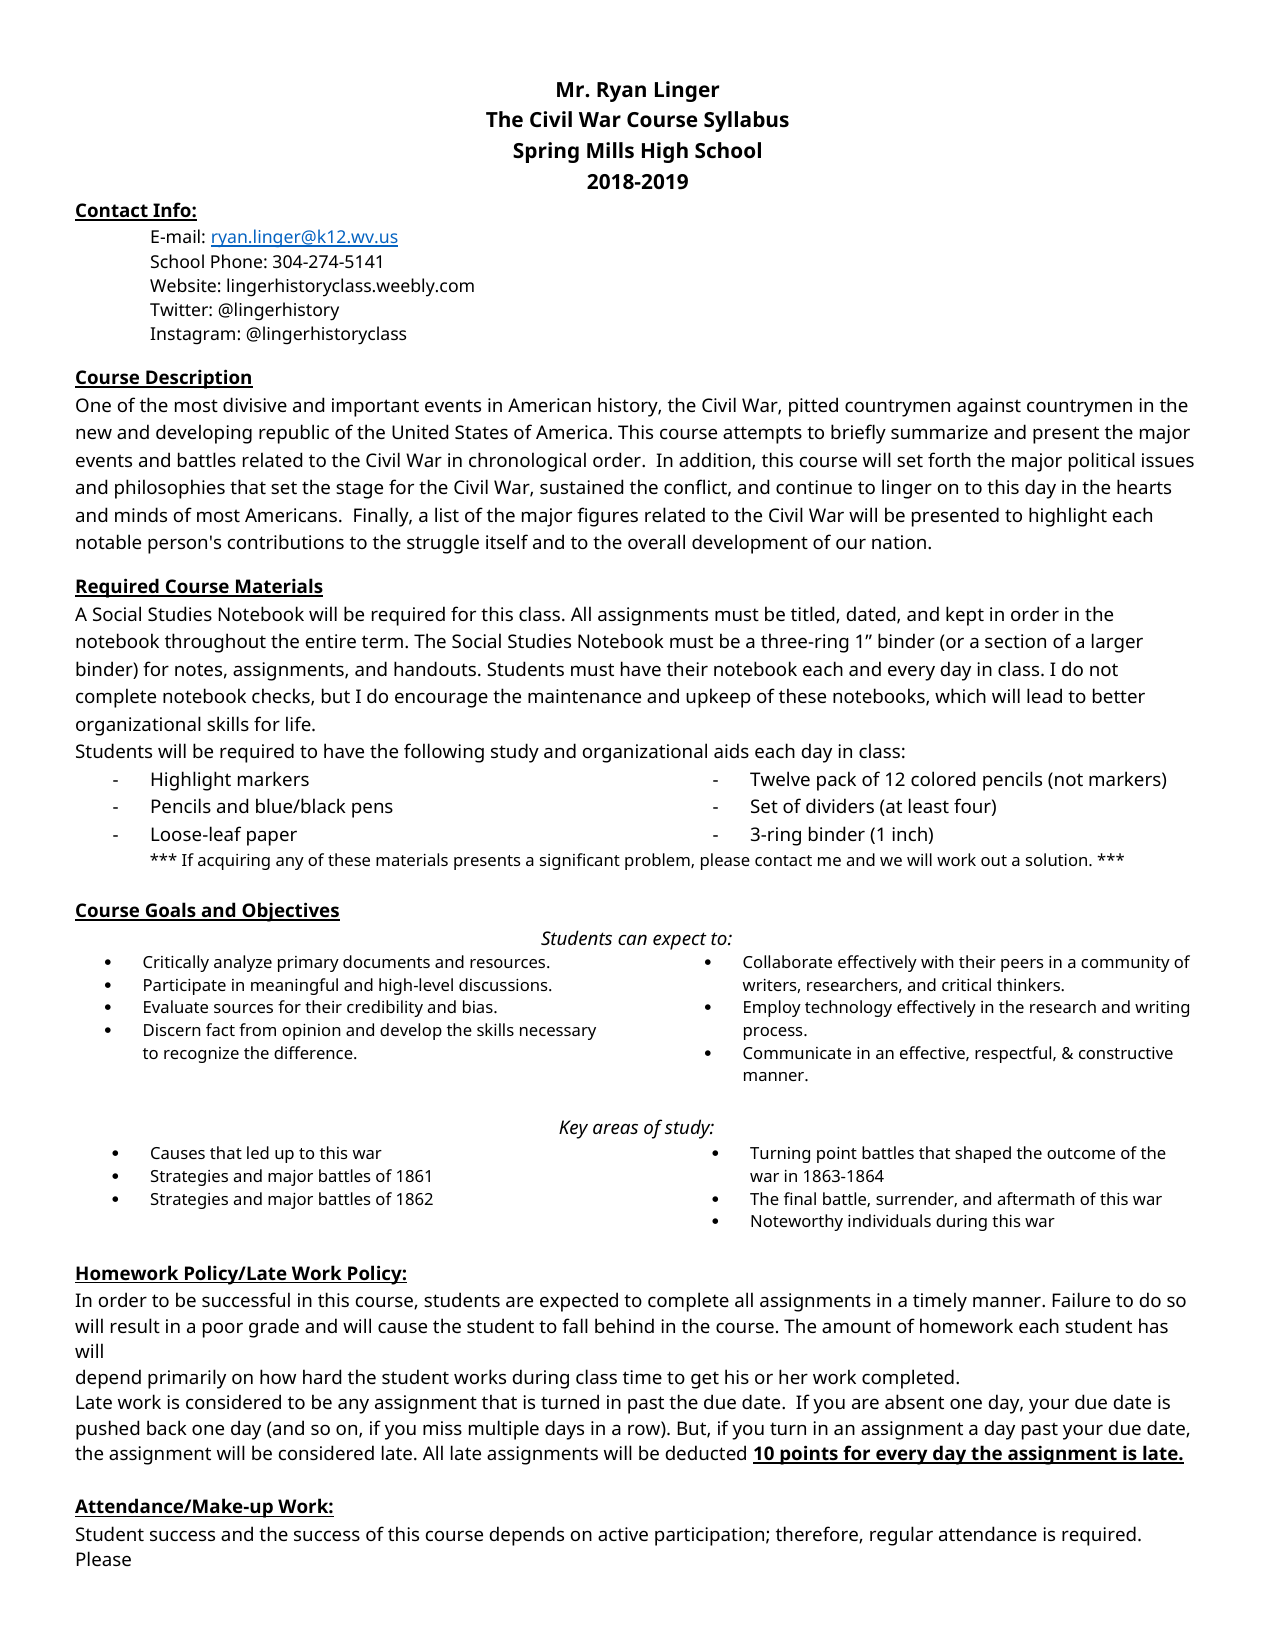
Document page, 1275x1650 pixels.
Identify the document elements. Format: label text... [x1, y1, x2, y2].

list Employ technology effectively in the research and writing process. [705, 996, 1200, 1041]
list Noteworthy individuals during this war [712, 1210, 1200, 1233]
text One of the most divisive and important events in American history, the Civil War, pitted countrymen against countrymen in the new and developing republic of the United States of America. This course attempts to briefly summarize and present the major events and battles related to the Civil War in chronological order. In addition, this course will set forth the major political issues and philosophies that set the stage for the Civil War, sustained the conflict, and continue to linger on to this day in the hearts and minds of most Americans. Finally, a list of the major figures related to the Civil War will be presented to highlight each notable person's contributions to the struggle itself and to the overall development of our nation. [75, 392, 1200, 555]
list Causes that led up to this war [112, 1142, 600, 1164]
text Website: lingerhistoryclass.weebly.com [75, 273, 1200, 297]
list Highlight markers [112, 766, 600, 792]
text Course Description [75, 364, 1200, 390]
text will result in a poor grade and will cause the student to fall behind in the course. The amount of homework each student has will [75, 1313, 1200, 1364]
text Students can expect to: [75, 925, 1200, 951]
text E-mail: ryan.linger@k12.wv.us [75, 225, 1200, 249]
text Key areas of study: [75, 1114, 1200, 1140]
text Instagram: @lingerhistoryclass [75, 322, 1200, 346]
text In order to be successful in this course, students are expected to complete all assignments in a timely manner. Failure to do so [75, 1288, 1200, 1313]
text Contact Info: [75, 197, 1200, 223]
list Turning point battles that shaped the outcome of the war in 1863-1864 [712, 1142, 1200, 1187]
text depend primarily on how hard the student works during class time to get his or her work completed. [75, 1364, 1200, 1390]
list Participate in meaningful and high-level discussions. [105, 973, 600, 996]
text Twitter: @lingerhistory [75, 297, 1200, 322]
text 2018-2019 [75, 167, 1200, 195]
text *** If acquiring any of these materials presents a significant problem, please contact me and we will work out a solution. *** [75, 848, 1200, 871]
text Attendance/Make-up Work: [75, 1494, 1200, 1519]
list 3-ring binder (1 inch) [712, 821, 1200, 847]
list Communicate in an effective, respectful, & constructive manner. [705, 1041, 1200, 1087]
list Strategies and major battles of 1861 [112, 1164, 600, 1187]
text Required Course Materials [75, 573, 1200, 599]
text A Social Studies Notebook will be required for this class. All assignments must be titled, dated, and kept in order in the notebook throughout the entire term. The Social Studies Notebook must be a three-ring 1” binder (or a section of a larger binder) for notes, assignments, and handouts. Students must have their notebook each and every day in class. I do not complete notebook checks, but I do encourage the maintenance and upkeep of these notebooks, which will lead to better organizational skills for life. Students will be required to have the following study and organizational aids each day in class: [75, 601, 1200, 764]
list Pencils and blue/black pens [112, 793, 600, 819]
list Discern fact from opinion and develop the skills necessary to recognize the difference. [105, 1019, 600, 1064]
text Student success and the success of this course depends on active participation; therefore, regular attendance is required. Please [75, 1521, 1200, 1572]
list Evaluate sources for their credibility and bias. [105, 996, 600, 1019]
list Critically analyze primary documents and resources. [105, 951, 600, 973]
text Course Goals and Objectives [75, 897, 1200, 923]
text School Phone: 304-274-5141 [75, 249, 1200, 273]
text Late work is considered to be any assignment that is turned in past the due date. If you are absent one day, your due date is pushed back one day (and so on, if you miss multiple days in a row). But, if you turn in an assignment a day past your due date, the assignment will be considered late. All late assignments will be deducted 10 points for every day the assignment is late. [75, 1390, 1200, 1466]
list The final battle, surrender, and aftermath of this war [712, 1187, 1200, 1210]
list Set of dividers (at least four) [712, 793, 1200, 819]
text The Civil War Course Syllabus [75, 106, 1200, 134]
text Spring Mills High School [75, 136, 1200, 165]
text Mr. Ryan Linger [75, 75, 1200, 103]
list Twelve pack of 12 colored pencils (not markers) [712, 766, 1200, 792]
list Collaborate effectively with their peers in a community of writers, researchers, and critical thinkers. [705, 951, 1200, 996]
list Loose-leaf paper [112, 821, 600, 847]
list Strategies and major battles of 1862 [112, 1187, 600, 1210]
text Homework Policy/Late Work Policy: [75, 1260, 1200, 1286]
